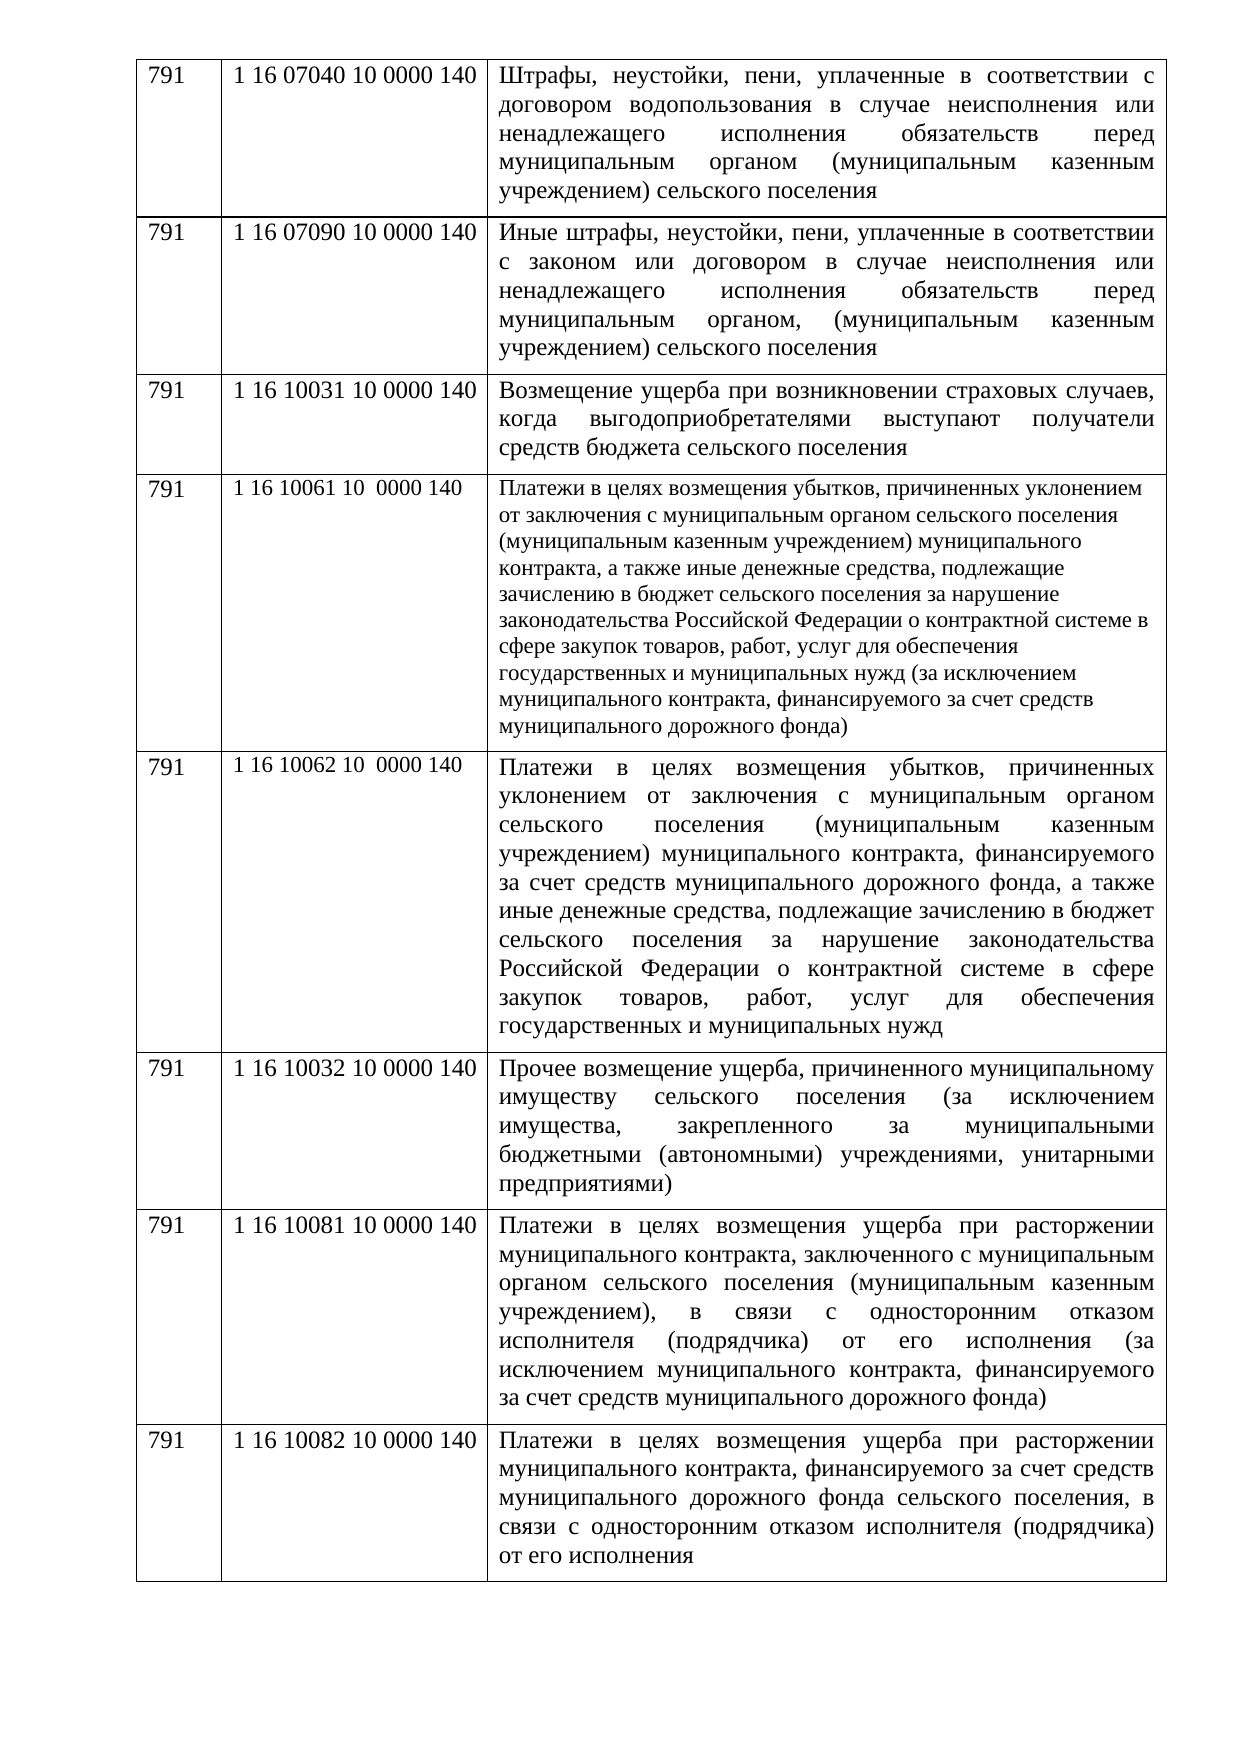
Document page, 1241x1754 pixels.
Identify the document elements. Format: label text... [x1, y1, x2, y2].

table_cell 791 [137, 1425, 221, 1581]
table_cell Платежи в целях возмещения убытков, причиненных уклонением от заключения с муниципальным органом сельского поселения (муниципальным казенным учреждением) муниципального контракта, а также иные денежные средства, подлежащие зачислению в бюджет сельского поселения за нарушение законодательства Российской Федерации о контрактной системе в сфере закупок товаров, работ, услуг для обеспечения государственных и муниципальных нужд (за исключением муниципального контракта, финансируемого за счет средств муниципального дорожного фонда) [488, 475, 1166, 751]
table_cell 791 [137, 475, 221, 751]
table_cell 1 16 10081 10 0000 140 [222, 1210, 487, 1424]
table_cell 791 [137, 375, 221, 473]
table_cell Платежи в целях возмещения ущерба при расторжении муниципального контракта, заключенного с муниципальным органом сельского поселения (муниципальным казенным учреждением), в связи с односторонним отказом исполнителя (подрядчика) от его исполнения (за исключением муниципального контракта, финансируемого за счет средств муниципального дорожного фонда) [488, 1210, 1166, 1424]
table_cell 791 [137, 752, 221, 1052]
table_cell 1 16 10061 10 0000 140 [222, 475, 487, 751]
table_cell 1 16 07040 10 0000 140 [222, 60, 487, 216]
table_cell Платежи в целях возмещения убытков, причиненных уклонением от заключения с муниципальным органом сельского поселения (муниципальным казенным учреждением) муниципального контракта, финансируемого за счет средств муниципального дорожного фонда, а также иные денежные средства, подлежащие зачислению в бюджет сельского поселения за нарушение законодательства Российской Федерации о контрактной системе в сфере закупок товаров, работ, услуг для обеспечения государственных и муниципальных нужд [488, 752, 1166, 1052]
table_cell 791 [137, 218, 221, 374]
table_cell 791 [137, 1210, 221, 1424]
table_cell Платежи в целях возмещения ущерба при расторжении муниципального контракта, финансируемого за счет средств муниципального дорожного фонда сельского поселения, в связи с односторонним отказом исполнителя (подрядчика) от его исполнения [488, 1425, 1166, 1581]
table_cell 791 [137, 60, 221, 216]
table_cell Штрафы, неустойки, пени, уплаченные в соответствии с договором водопользования в случае неисполнения или ненадлежащего исполнения обязательств перед муниципальным органом (муниципальным казенным учреждением) сельского поселения [488, 60, 1166, 216]
table_cell 1 16 10082 10 0000 140 [222, 1425, 487, 1581]
table_cell 791 [137, 1053, 221, 1209]
table_cell Прочее возмещение ущерба, причиненного муниципальному имуществу сельского поселения (за исключением имущества, закрепленного за муниципальными бюджетными (автономными) учреждениями, унитарными предприятиями) [488, 1053, 1166, 1209]
table_cell Возмещение ущерба при возникновении страховых случаев, когда выгодоприобретателями выступают получатели средств бюджета сельского поселения [488, 375, 1166, 473]
table_cell 1 16 10031 10 0000 140 [222, 375, 487, 473]
table_cell 1 16 10062 10 0000 140 [222, 752, 487, 1052]
table_cell 1 16 10032 10 0000 140 [222, 1053, 487, 1209]
table_cell 1 16 07090 10 0000 140 [222, 218, 487, 374]
table_cell Иные штрафы, неустойки, пени, уплаченные в соответствии с законом или договором в случае неисполнения или ненадлежащего исполнения обязательств перед муниципальным органом, (муниципальным казенным учреждением) сельского поселения [488, 218, 1166, 374]
